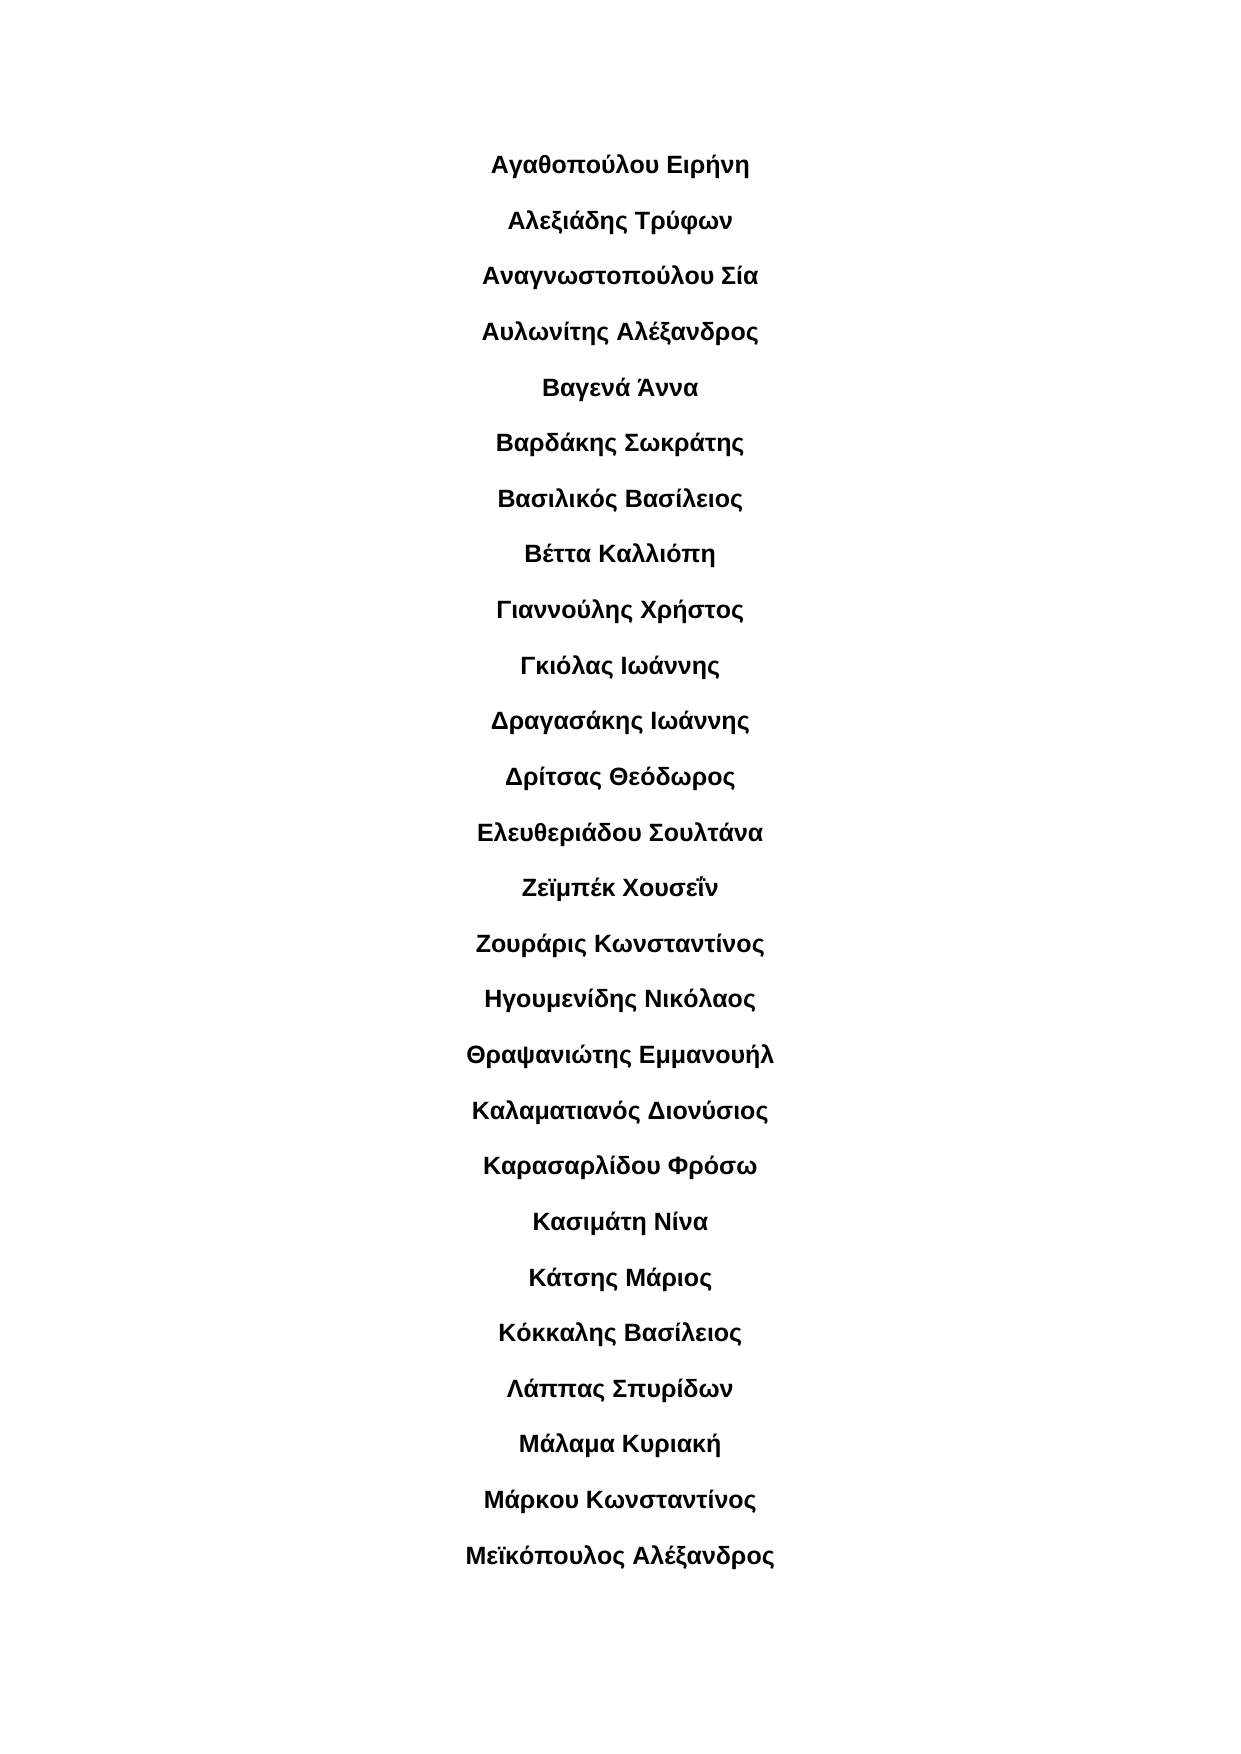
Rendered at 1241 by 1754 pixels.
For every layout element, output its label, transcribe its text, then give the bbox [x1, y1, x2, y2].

text Βαρδάκης Σωκράτης [187, 428, 1053, 457]
text Μάρκου Κωνσταντίνος [187, 1485, 1053, 1514]
text Ζεϊμπέκ Χουσεΐν [187, 873, 1053, 902]
text Βέττα Καλλιόπη [187, 539, 1053, 568]
text Λάππας Σπυρίδων [187, 1374, 1053, 1402]
text Αλεξιάδης Τρύφων [187, 206, 1053, 234]
text Ζουράρις Κωνσταντίνος [187, 929, 1053, 957]
text Γκιόλας Ιωάννης [187, 651, 1053, 679]
text Κάτσης Μάριος [187, 1262, 1053, 1291]
text Καλαματιανός Διονύσιος [187, 1096, 1053, 1124]
text Μεϊκόπουλος Αλέξανδρος [187, 1541, 1053, 1569]
text Βαγενά Άννα [187, 372, 1053, 401]
text Μάλαμα Κυριακή [187, 1429, 1053, 1458]
text Κόκκαλης Βασίλειος [187, 1318, 1053, 1347]
text Δρίτσας Θεόδωρος [187, 762, 1053, 791]
text Καρασαρλίδου Φρόσω [187, 1151, 1053, 1180]
text Αγαθοπούλου Ειρήνη [187, 150, 1053, 179]
text Δραγασάκης Ιωάννης [187, 706, 1053, 735]
text Κασιμάτη Νίνα [187, 1207, 1053, 1236]
text Βασιλικός Βασίλειος [187, 484, 1053, 512]
text Ηγουμενίδης Νικόλαος [187, 984, 1053, 1013]
text Αυλωνίτης Αλέξανδρος [187, 317, 1053, 346]
text Αναγνωστοπούλου Σία [187, 261, 1053, 290]
text Γιαννούλης Χρήστος [187, 595, 1053, 624]
text Ελευθεριάδου Σουλτάνα [187, 817, 1053, 846]
text Θραψανιώτης Εμμανουήλ [187, 1040, 1053, 1069]
